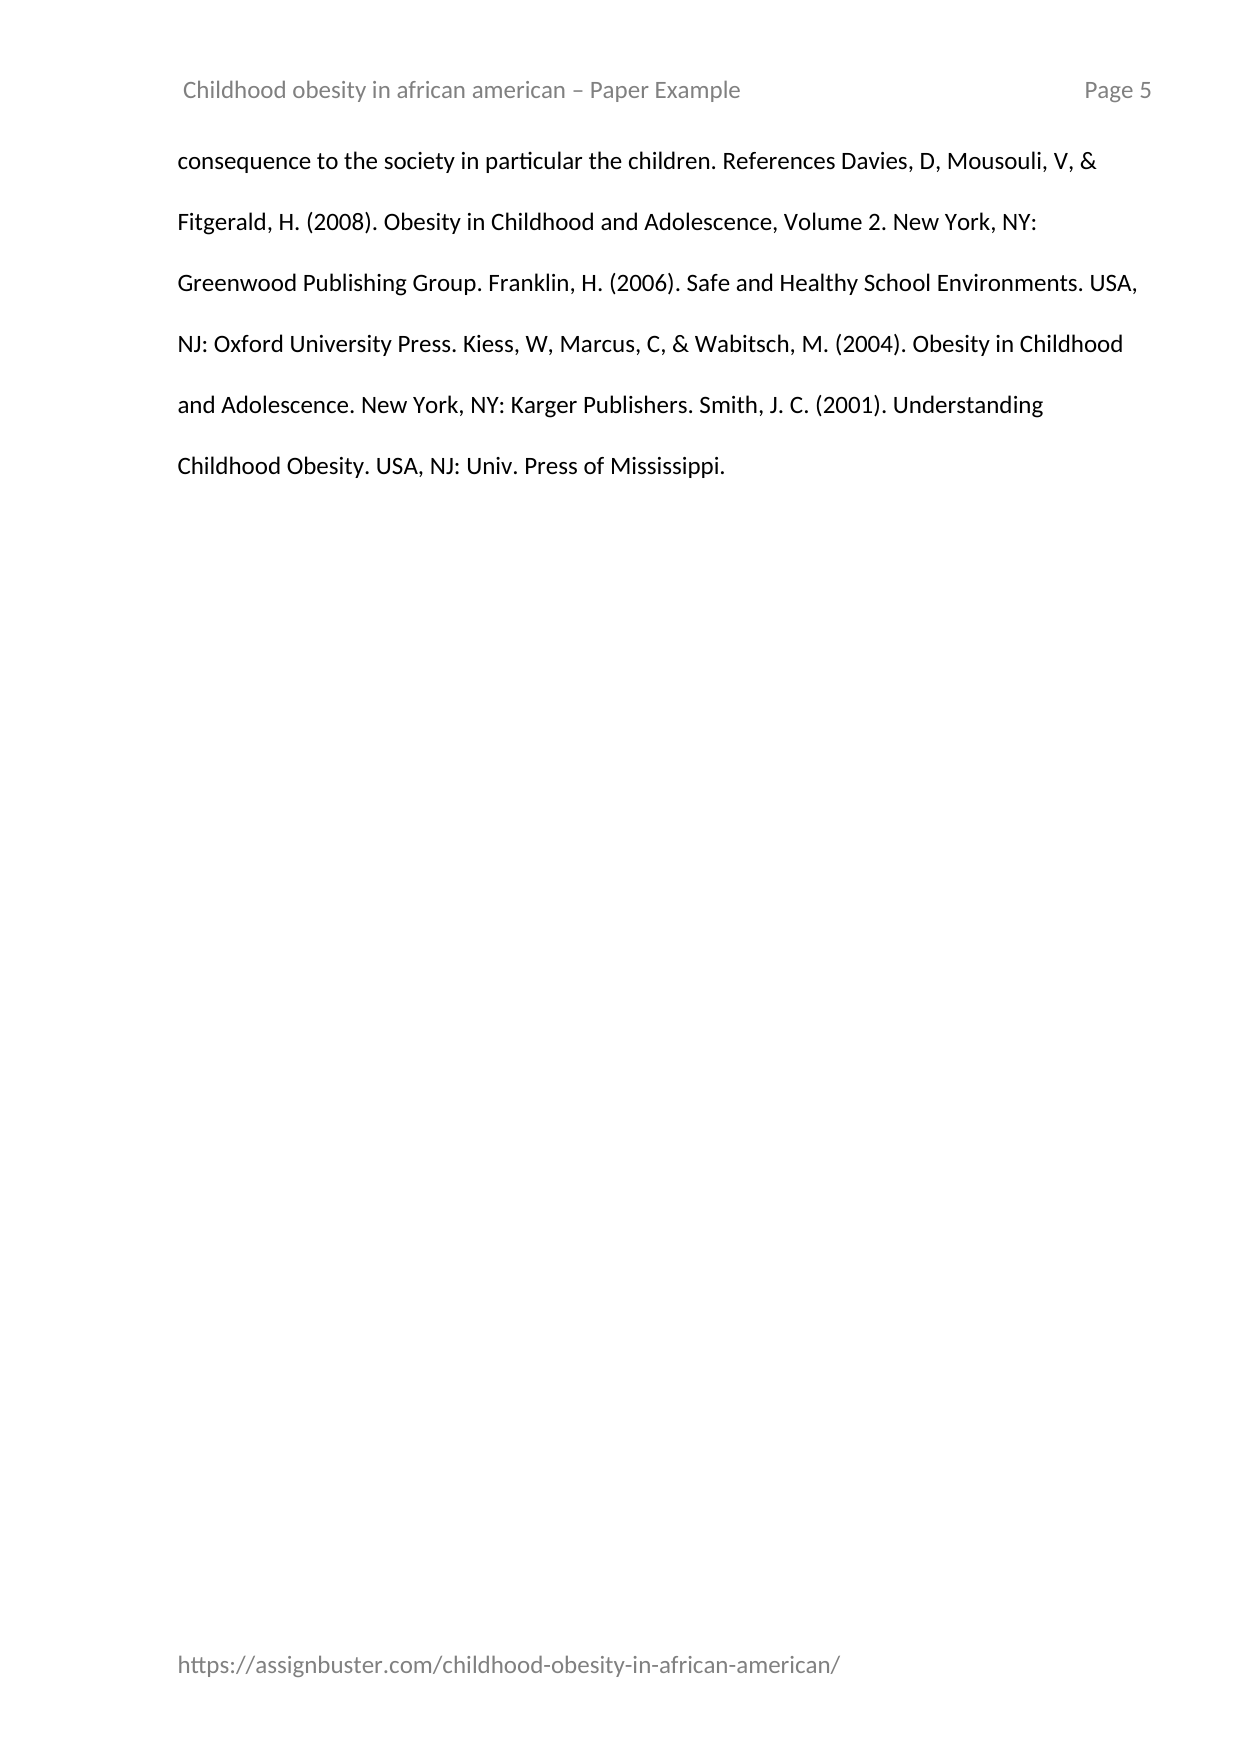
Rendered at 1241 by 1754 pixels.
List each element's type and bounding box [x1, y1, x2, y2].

text [177, 145, 1152, 481]
